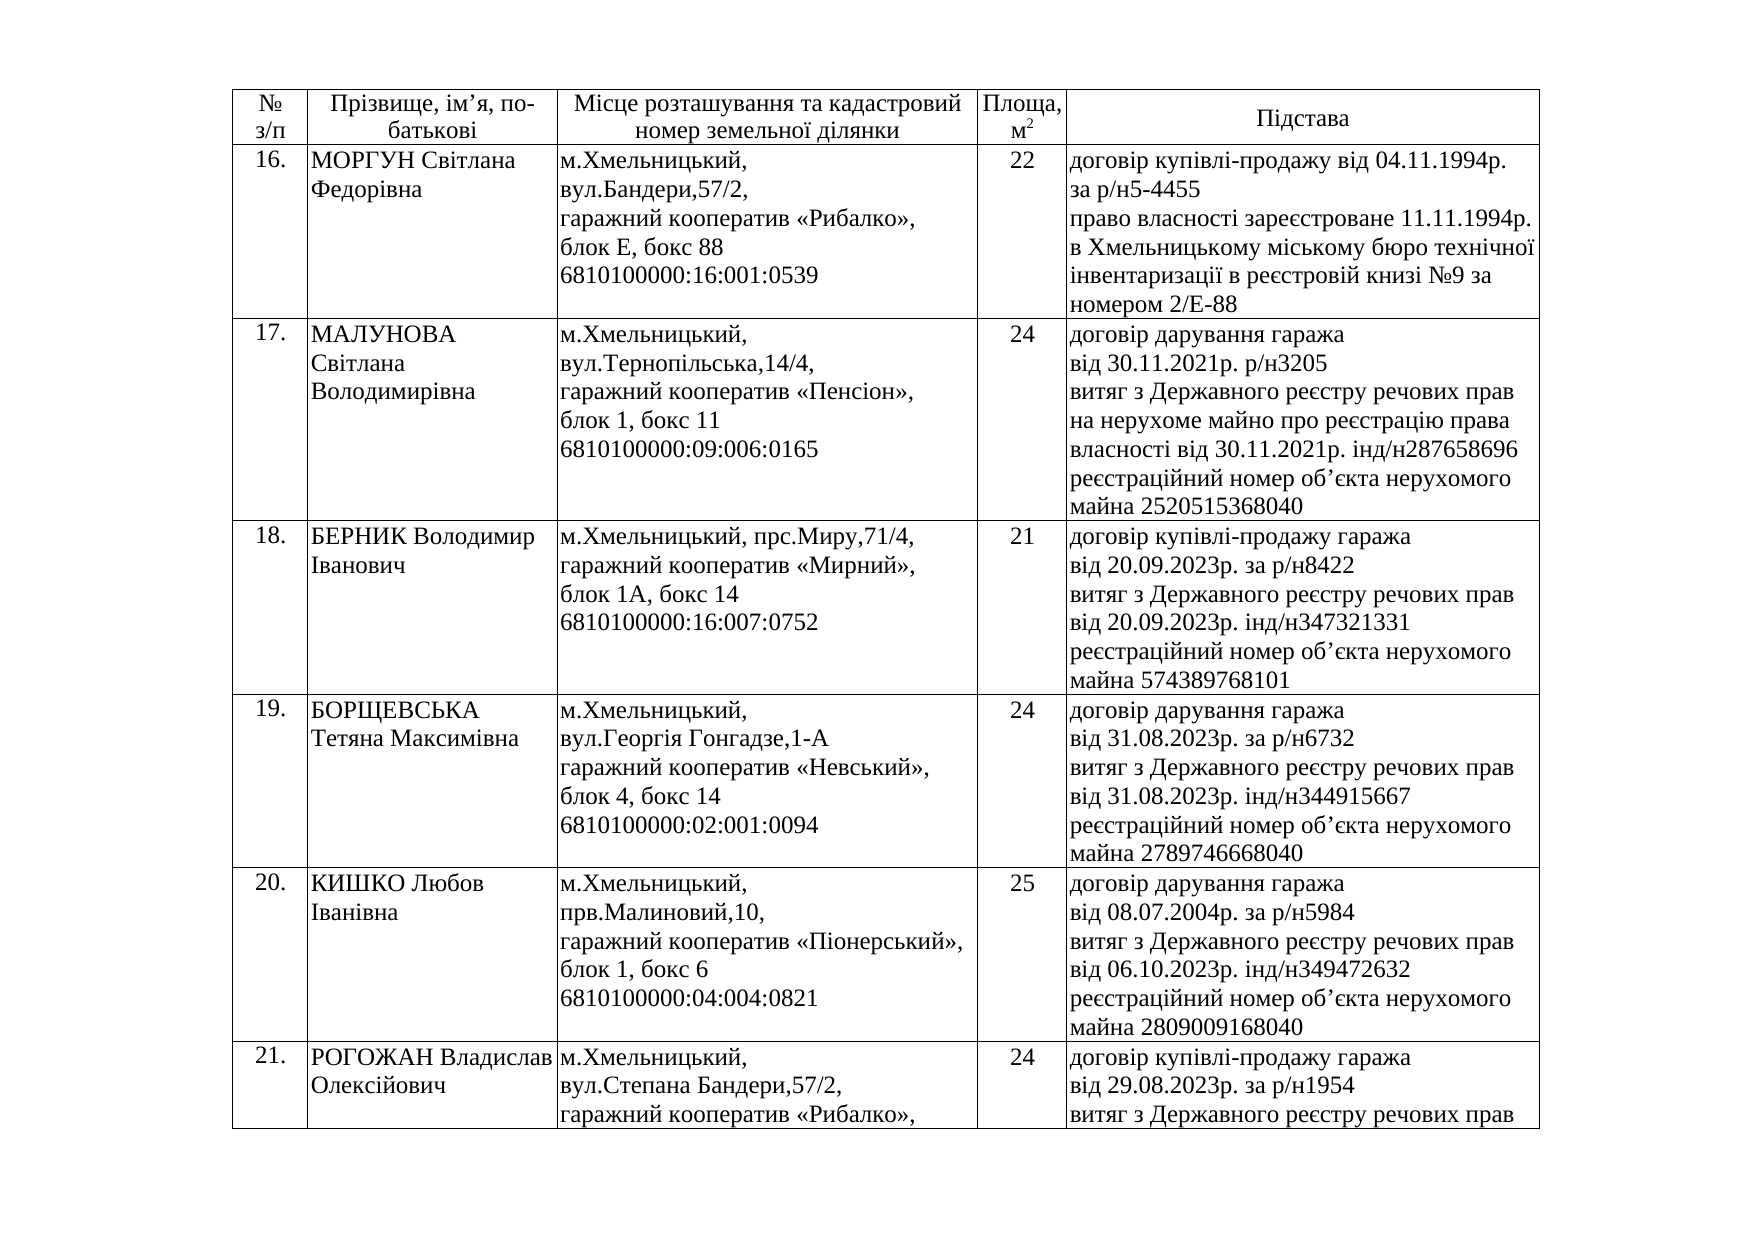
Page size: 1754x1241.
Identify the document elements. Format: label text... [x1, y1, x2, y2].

table_cell 22 [978, 145, 1066, 318]
table_cell договір дарування гаража від 30.11.2021р. р/н3205 витяг з Державного реєстру речових прав на нерухоме майно про реєстрацію права власності від 30.11.2021р. інд/н287658696 реєстраційний номер об’єкта нерухомого майна 2520515368040 [1067, 319, 1539, 520]
table_cell 18. [233, 521, 307, 694]
table_cell 20. [233, 868, 307, 1041]
table_cell 19. [233, 695, 307, 867]
table_header Місце розташування та кадастровий номер земельної ділянки [558, 90, 977, 144]
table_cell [558, 1042, 977, 1128]
table_cell 24 [978, 1042, 1066, 1128]
table_cell м.Хмельницький, прс.Миру,71/4, гаражний кооператив «Мирний», блок 1А, бокс 14 6810100000:16:007:0752 [558, 521, 977, 694]
table_cell МАЛУНОВА Світлана Володимирівна [308, 319, 557, 520]
table_cell 21 [978, 521, 1066, 694]
table_header Площа, м2 [978, 90, 1066, 144]
table_cell договір купівлі-продажу від 04.11.1994р. за р/н5-4455 право власності зареєстроване 11.11.1994р. в Хмельницькому міському бюро технічної інвентаризації в реєстровій книзі №9 за номером 2/Е-88 [1067, 145, 1539, 318]
table_cell 21. [233, 1042, 307, 1128]
table_cell БОРЩЕВСЬКА Тетяна Максимівна [308, 695, 557, 867]
table_cell договір дарування гаража від 08.07.2004р. за р/н5984 витяг з Державного реєстру речових прав від 06.10.2023р. інд/н349472632 реєстраційний номер об’єкта нерухомого майна 2809009168040 [1067, 868, 1539, 1041]
table_cell договір купівлі-продажу гаража від 20.09.2023р. за р/н8422 витяг з Державного реєстру речових прав від 20.09.2023р. інд/н347321331 реєстраційний номер об’єкта нерухомого майна 574389768101 [1067, 521, 1539, 694]
table_cell 24 [978, 695, 1066, 867]
table_cell м.Хмельницький, вул.Тернопільська,14/4, гаражний кооператив «Пенсіон», блок 1, бокс 11 6810100000:09:006:0165 [558, 319, 977, 520]
table_cell 16. [233, 145, 307, 318]
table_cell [1067, 1042, 1539, 1128]
table_cell 25 [978, 868, 1066, 1041]
table_cell МОРГУН Світлана Федорівна [308, 145, 557, 318]
table_header Прізвище, ім’я, по-батькові [308, 90, 557, 144]
table_cell РОГОЖАН Владислав Олексійович [308, 1042, 557, 1128]
table_header Підстава [1067, 90, 1539, 144]
table_cell 24 [978, 319, 1066, 520]
table_cell БЕРНИК Володимир Іванович [308, 521, 557, 694]
table_cell м.Хмельницький, прв.Малиновий,10, гаражний кооператив «Піонерський», блок 1, бокс 6 6810100000:04:004:0821 [558, 868, 977, 1041]
table_cell 17. [233, 319, 307, 520]
table_cell договір дарування гаража від 31.08.2023р. за р/н6732 витяг з Державного реєстру речових прав від 31.08.2023р. інд/н344915667 реєстраційний номер об’єкта нерухомого майна 2789746668040 [1067, 695, 1539, 867]
table_cell м.Хмельницький, вул.Георгія Гонгадзе,1-А гаражний кооператив «Невський», блок 4, бокс 14 6810100000:02:001:0094 [558, 695, 977, 867]
table_cell м.Хмельницький, вул.Бандери,57/2, гаражний кооператив «Рибалко», блок Е, бокс 88 6810100000:16:001:0539 [558, 145, 977, 318]
table_cell КИШКО Любов Іванівна [308, 868, 557, 1041]
table_header № з/п [233, 90, 307, 144]
